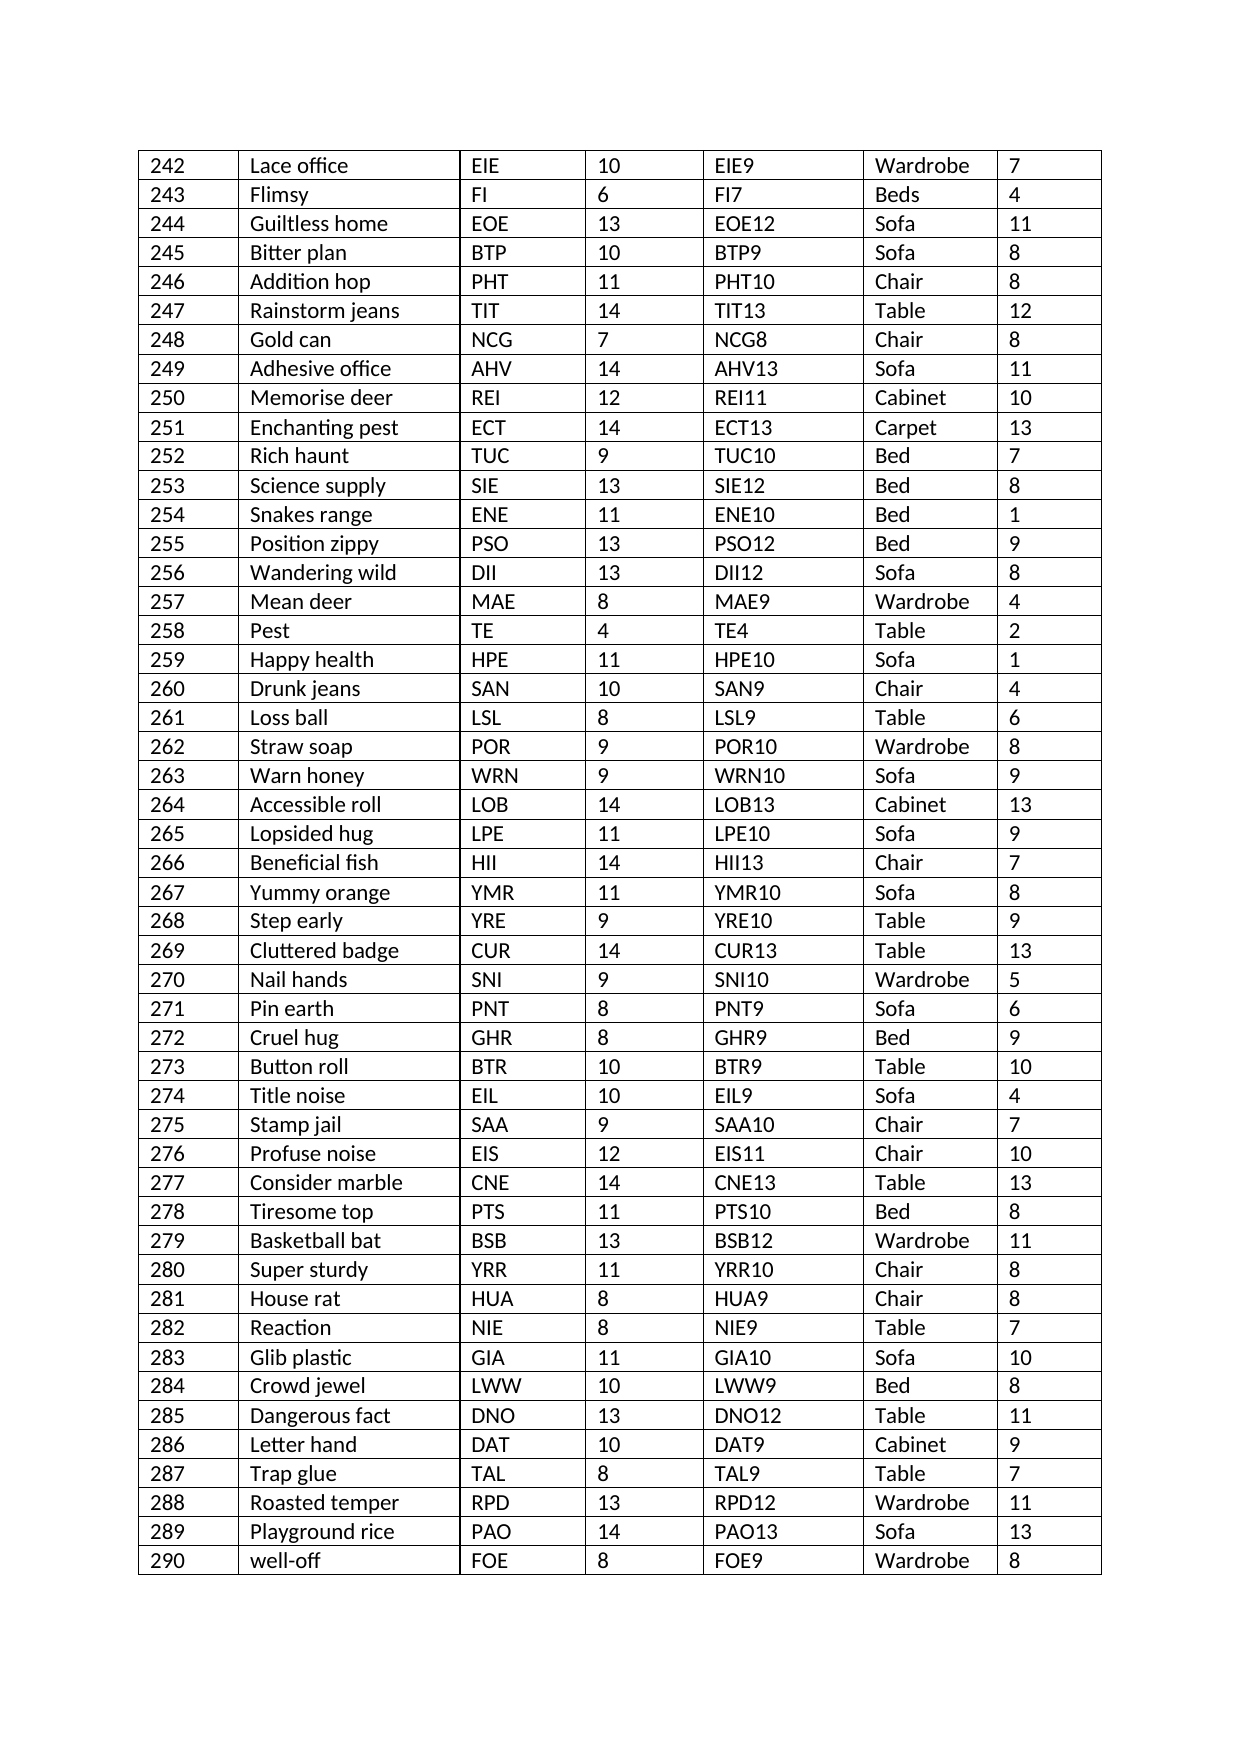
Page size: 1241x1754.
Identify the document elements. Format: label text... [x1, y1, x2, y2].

table_cell 10 [998, 1343, 1101, 1371]
table_cell 286 [139, 1430, 238, 1458]
table_cell 9 [586, 965, 703, 993]
table_cell Flimsy [239, 180, 459, 208]
table_cell Sofa [864, 645, 997, 673]
table_cell EIS11 [704, 1139, 863, 1167]
table_cell EIE [461, 151, 585, 179]
table_cell Wandering wild [239, 558, 459, 586]
table_cell GHR9 [704, 1023, 863, 1051]
table_cell Table [864, 616, 997, 644]
table_cell EOE12 [704, 209, 863, 237]
table_cell 274 [139, 1081, 238, 1109]
table_cell LWW [461, 1372, 585, 1400]
table_cell 246 [139, 267, 238, 295]
table_cell Bed [864, 1197, 997, 1225]
table_cell Pin earth [239, 994, 459, 1022]
table_cell BSB [461, 1226, 585, 1254]
table_cell 278 [139, 1197, 238, 1225]
table_cell 13 [586, 529, 703, 557]
table_cell 10 [586, 1052, 703, 1080]
table_cell TAL9 [704, 1459, 863, 1487]
table_cell FI7 [704, 180, 863, 208]
table_cell GIA10 [704, 1343, 863, 1371]
table_cell Bed [864, 1372, 997, 1400]
table_cell AHV13 [704, 355, 863, 382]
table_cell Loss ball [239, 703, 459, 731]
table_cell HII13 [704, 849, 863, 877]
table_cell 284 [139, 1372, 238, 1400]
table_cell HPE [461, 645, 585, 673]
table_cell Sofa [864, 1343, 997, 1371]
table_cell 10 [586, 1081, 703, 1109]
table_cell LSL [461, 703, 585, 731]
table_cell Chair [864, 325, 997, 353]
table_cell House rat [239, 1285, 459, 1312]
table_cell Carpet [864, 413, 997, 441]
table_cell ECT13 [704, 413, 863, 441]
table_cell 8 [586, 994, 703, 1022]
table_cell BTR [461, 1052, 585, 1080]
table_cell 258 [139, 616, 238, 644]
table_cell Addition hop [239, 267, 459, 295]
table_cell LWW9 [704, 1372, 863, 1400]
table_cell Happy health [239, 645, 459, 673]
table_cell 14 [586, 936, 703, 964]
table_cell Roasted temper [239, 1488, 459, 1516]
table_cell 7 [998, 1459, 1101, 1487]
table_cell Bed [864, 442, 997, 470]
table_cell 8 [586, 1314, 703, 1342]
table_cell 11 [586, 645, 703, 673]
table_cell Position zippy [239, 529, 459, 557]
table_cell LSL9 [704, 703, 863, 731]
table_cell Chair [864, 674, 997, 702]
table_cell 287 [139, 1459, 238, 1487]
table_cell Rainstorm jeans [239, 296, 459, 324]
table_cell 8 [586, 703, 703, 731]
table_cell 13 [586, 1401, 703, 1429]
table_cell Sofa [864, 820, 997, 847]
table_cell PTS10 [704, 1197, 863, 1225]
table_cell Table [864, 936, 997, 964]
table_cell 2 [998, 616, 1101, 644]
table_cell 9 [998, 1023, 1101, 1051]
table_cell 13 [998, 1517, 1101, 1545]
table_cell SIE [461, 471, 585, 499]
table_cell SNI10 [704, 965, 863, 993]
table_cell Chair [864, 267, 997, 295]
table_cell 13 [586, 558, 703, 586]
table_cell Table [864, 1314, 997, 1342]
table_cell DII12 [704, 558, 863, 586]
table_cell YMR [461, 878, 585, 906]
table_cell Stamp jail [239, 1110, 459, 1138]
table_cell BTR9 [704, 1052, 863, 1080]
table_cell HUA [461, 1285, 585, 1312]
table_cell 7 [586, 325, 703, 353]
table_cell SAA [461, 1110, 585, 1138]
table_cell 4 [586, 616, 703, 644]
table_cell FOE [461, 1546, 585, 1574]
table_cell TE4 [704, 616, 863, 644]
table_cell Enchanting pest [239, 413, 459, 441]
table_cell 289 [139, 1517, 238, 1545]
table_cell Table [864, 1401, 997, 1429]
table_cell SIE12 [704, 471, 863, 499]
table_cell Trap glue [239, 1459, 459, 1487]
table_cell Warn honey [239, 761, 459, 789]
table_cell Cruel hug [239, 1023, 459, 1051]
table_cell PSO12 [704, 529, 863, 557]
table_cell POR [461, 732, 585, 760]
table_cell REI [461, 384, 585, 412]
table_cell Lace office [239, 151, 459, 179]
table_cell Table [864, 703, 997, 731]
table_cell NCG8 [704, 325, 863, 353]
table_cell 8 [586, 1546, 703, 1574]
table_cell 6 [586, 180, 703, 208]
table_cell PTS [461, 1197, 585, 1225]
table_cell BSB12 [704, 1226, 863, 1254]
table_cell CNE13 [704, 1168, 863, 1196]
table_cell Sofa [864, 355, 997, 382]
table_cell 273 [139, 1052, 238, 1080]
table_cell Beds [864, 180, 997, 208]
table_cell 13 [586, 1226, 703, 1254]
table_cell HUA9 [704, 1285, 863, 1312]
table_cell Tiresome top [239, 1197, 459, 1225]
table_cell YRR10 [704, 1255, 863, 1283]
table_cell CNE [461, 1168, 585, 1196]
table_cell Consider marble [239, 1168, 459, 1196]
table_cell 6 [998, 703, 1101, 731]
table_cell WRN10 [704, 761, 863, 789]
table_cell DNO12 [704, 1401, 863, 1429]
table_cell 9 [586, 732, 703, 760]
table_cell Memorise deer [239, 384, 459, 412]
table_cell 10 [998, 1139, 1101, 1167]
table_cell 10 [586, 238, 703, 266]
table_cell Snakes range [239, 500, 459, 528]
table_cell 8 [998, 732, 1101, 760]
table_cell 4 [998, 1081, 1101, 1109]
table_cell well-off [239, 1546, 459, 1574]
table_cell PHT10 [704, 267, 863, 295]
table_cell 7 [998, 1110, 1101, 1138]
table_cell 280 [139, 1255, 238, 1283]
table_cell 11 [586, 1343, 703, 1371]
table_cell Sofa [864, 1081, 997, 1109]
table_cell 8 [998, 878, 1101, 906]
table_cell Basketball bat [239, 1226, 459, 1254]
table_cell GHR [461, 1023, 585, 1051]
table_cell Rich haunt [239, 442, 459, 470]
table_cell Step early [239, 907, 459, 935]
table_cell Wardrobe [864, 587, 997, 615]
table_cell Chair [864, 1255, 997, 1283]
table_cell 8 [586, 587, 703, 615]
table_cell WRN [461, 761, 585, 789]
table_cell Chair [864, 1139, 997, 1167]
table_cell 251 [139, 413, 238, 441]
table_cell Crowd jewel [239, 1372, 459, 1400]
table_cell 268 [139, 907, 238, 935]
table_cell Adhesive office [239, 355, 459, 382]
table_cell 10 [998, 1052, 1101, 1080]
table_cell 264 [139, 790, 238, 818]
table_cell HII [461, 849, 585, 877]
table_cell CUR [461, 936, 585, 964]
table_cell 11 [998, 1226, 1101, 1254]
table_cell Bed [864, 471, 997, 499]
table_cell 11 [586, 820, 703, 847]
table_cell POR10 [704, 732, 863, 760]
table_cell 288 [139, 1488, 238, 1516]
table_cell NCG [461, 325, 585, 353]
table_cell YMR10 [704, 878, 863, 906]
table_cell RPD [461, 1488, 585, 1516]
table_cell 11 [998, 355, 1101, 382]
table_cell 14 [586, 849, 703, 877]
table_cell 11 [998, 1488, 1101, 1516]
table_cell Cabinet [864, 1430, 997, 1458]
table_cell 254 [139, 500, 238, 528]
table_cell 270 [139, 965, 238, 993]
table_cell GIA [461, 1343, 585, 1371]
table_cell AHV [461, 355, 585, 382]
table_cell Letter hand [239, 1430, 459, 1458]
table_cell Wardrobe [864, 965, 997, 993]
table_cell EOE [461, 209, 585, 237]
table_cell 10 [586, 1430, 703, 1458]
table_cell FI [461, 180, 585, 208]
table_cell 247 [139, 296, 238, 324]
table_cell 9 [586, 442, 703, 470]
table_cell 245 [139, 238, 238, 266]
table_cell 9 [586, 1110, 703, 1138]
table_cell Straw soap [239, 732, 459, 760]
table_cell PSO [461, 529, 585, 557]
table_cell Glib plastic [239, 1343, 459, 1371]
table_cell Title noise [239, 1081, 459, 1109]
table_cell Science supply [239, 471, 459, 499]
table_cell 13 [998, 790, 1101, 818]
table_cell EIE9 [704, 151, 863, 179]
table_cell Sofa [864, 558, 997, 586]
table_cell Lopsided hug [239, 820, 459, 847]
table_cell 11 [998, 1401, 1101, 1429]
table_cell Table [864, 907, 997, 935]
table_cell DAT [461, 1430, 585, 1458]
table_cell 8 [586, 1023, 703, 1051]
table_cell Playground rice [239, 1517, 459, 1545]
table_cell 4 [998, 180, 1101, 208]
table_cell DII [461, 558, 585, 586]
table_cell 275 [139, 1110, 238, 1138]
table_cell 11 [586, 267, 703, 295]
table_cell 13 [586, 471, 703, 499]
table_cell 9 [998, 761, 1101, 789]
table_cell 263 [139, 761, 238, 789]
table_cell 6 [998, 994, 1101, 1022]
table_cell Button roll [239, 1052, 459, 1080]
table_cell Gold can [239, 325, 459, 353]
table_cell Wardrobe [864, 1226, 997, 1254]
table_cell 11 [998, 209, 1101, 237]
table_cell 10 [586, 674, 703, 702]
table_cell 13 [586, 209, 703, 237]
table_cell 12 [586, 384, 703, 412]
table_cell LPE10 [704, 820, 863, 847]
table_cell 277 [139, 1168, 238, 1196]
table_cell Chair [864, 849, 997, 877]
table_cell Sofa [864, 238, 997, 266]
table_cell Bed [864, 500, 997, 528]
table_cell 9 [998, 907, 1101, 935]
table_cell 9 [586, 761, 703, 789]
table_cell 4 [998, 674, 1101, 702]
table_cell 248 [139, 325, 238, 353]
table_cell Sofa [864, 1517, 997, 1545]
table_cell PAO [461, 1517, 585, 1545]
table_cell LOB [461, 790, 585, 818]
table_cell Bitter plan [239, 238, 459, 266]
table_cell LOB13 [704, 790, 863, 818]
table_cell Table [864, 296, 997, 324]
table_cell ECT [461, 413, 585, 441]
table_cell Beneficial fish [239, 849, 459, 877]
table_cell 5 [998, 965, 1101, 993]
table_cell 257 [139, 587, 238, 615]
table_cell EIL [461, 1081, 585, 1109]
table_cell TUC10 [704, 442, 863, 470]
table_cell Dangerous fact [239, 1401, 459, 1429]
table_cell 8 [998, 325, 1101, 353]
table_cell RPD12 [704, 1488, 863, 1516]
table_cell 279 [139, 1226, 238, 1254]
table_cell Wardrobe [864, 1546, 997, 1574]
table_cell 14 [586, 413, 703, 441]
table_cell Wardrobe [864, 732, 997, 760]
table_cell 281 [139, 1285, 238, 1312]
table_cell ENE [461, 500, 585, 528]
table_cell 244 [139, 209, 238, 237]
table_cell 14 [586, 790, 703, 818]
table_cell 8 [586, 1459, 703, 1487]
table_cell Sofa [864, 209, 997, 237]
table_cell 259 [139, 645, 238, 673]
table_cell 13 [586, 1488, 703, 1516]
table_cell 260 [139, 674, 238, 702]
table_cell 250 [139, 384, 238, 412]
table_cell 13 [998, 1168, 1101, 1196]
table_cell 253 [139, 471, 238, 499]
table_cell YRE [461, 907, 585, 935]
table_cell Sofa [864, 994, 997, 1022]
table_cell 8 [998, 1372, 1101, 1400]
table_cell 10 [586, 151, 703, 179]
table_cell 267 [139, 878, 238, 906]
table_cell 8 [998, 1197, 1101, 1225]
table_cell Chair [864, 1285, 997, 1312]
table_cell 282 [139, 1314, 238, 1342]
table_cell Super sturdy [239, 1255, 459, 1283]
table_cell CUR13 [704, 936, 863, 964]
table_cell 262 [139, 732, 238, 760]
table_cell 243 [139, 180, 238, 208]
table_cell Nail hands [239, 965, 459, 993]
table_cell 272 [139, 1023, 238, 1051]
table_cell Table [864, 1168, 997, 1196]
table_cell 7 [998, 1314, 1101, 1342]
table_cell 290 [139, 1546, 238, 1574]
table_cell HPE10 [704, 645, 863, 673]
table_cell SNI [461, 965, 585, 993]
table_cell 271 [139, 994, 238, 1022]
table_cell 242 [139, 151, 238, 179]
table_cell Chair [864, 1110, 997, 1138]
table_cell 9 [998, 1430, 1101, 1458]
table_cell YRE10 [704, 907, 863, 935]
table_cell YRR [461, 1255, 585, 1283]
table_cell BTP9 [704, 238, 863, 266]
table_cell PNT9 [704, 994, 863, 1022]
table_cell Table [864, 1052, 997, 1080]
table_cell Bed [864, 529, 997, 557]
table_cell EIS [461, 1139, 585, 1167]
table_cell Cabinet [864, 384, 997, 412]
table_cell PAO13 [704, 1517, 863, 1545]
table_cell 8 [998, 1285, 1101, 1312]
table_cell 13 [998, 413, 1101, 441]
table_cell 265 [139, 820, 238, 847]
table_cell 276 [139, 1139, 238, 1167]
table_cell SAN [461, 674, 585, 702]
table_cell SAN9 [704, 674, 863, 702]
table_cell 14 [586, 296, 703, 324]
table_cell 7 [998, 442, 1101, 470]
table_cell TIT [461, 296, 585, 324]
table_cell 14 [586, 355, 703, 382]
table_cell MAE [461, 587, 585, 615]
table_cell 261 [139, 703, 238, 731]
table_cell 10 [998, 384, 1101, 412]
table_cell 11 [586, 500, 703, 528]
table_cell FOE9 [704, 1546, 863, 1574]
table_cell 9 [586, 907, 703, 935]
table_cell 11 [586, 878, 703, 906]
table_cell MAE9 [704, 587, 863, 615]
table_cell NIE9 [704, 1314, 863, 1342]
table_cell 11 [586, 1197, 703, 1225]
table_cell Cluttered badge [239, 936, 459, 964]
table_cell 252 [139, 442, 238, 470]
table_cell TAL [461, 1459, 585, 1487]
table_cell Bed [864, 1023, 997, 1051]
table_cell 12 [998, 296, 1101, 324]
table_cell 14 [586, 1517, 703, 1545]
table_cell 7 [998, 151, 1101, 179]
table_cell NIE [461, 1314, 585, 1342]
table_cell PHT [461, 267, 585, 295]
table_cell Mean deer [239, 587, 459, 615]
table_cell Table [864, 1459, 997, 1487]
table_cell 7 [998, 849, 1101, 877]
table_cell Profuse noise [239, 1139, 459, 1167]
table_cell 11 [586, 1255, 703, 1283]
table_cell 8 [998, 238, 1101, 266]
table_cell Accessible roll [239, 790, 459, 818]
table_cell SAA10 [704, 1110, 863, 1138]
table_cell Guiltless home [239, 209, 459, 237]
table_cell 8 [998, 1255, 1101, 1283]
table_cell 4 [998, 587, 1101, 615]
table_cell 9 [998, 820, 1101, 847]
table_cell 8 [998, 1546, 1101, 1574]
table_cell 285 [139, 1401, 238, 1429]
table_cell Cabinet [864, 790, 997, 818]
table_cell Wardrobe [864, 1488, 997, 1516]
table_cell Drunk jeans [239, 674, 459, 702]
table_cell 8 [998, 267, 1101, 295]
table_cell Reaction [239, 1314, 459, 1342]
table_cell 12 [586, 1139, 703, 1167]
table_cell 9 [998, 529, 1101, 557]
table_cell Pest [239, 616, 459, 644]
table_cell 1 [998, 645, 1101, 673]
table_cell DAT9 [704, 1430, 863, 1458]
table_cell TUC [461, 442, 585, 470]
table_cell ENE10 [704, 500, 863, 528]
table_cell 14 [586, 1168, 703, 1196]
table_cell 8 [998, 558, 1101, 586]
table_cell TE [461, 616, 585, 644]
table_cell 1 [998, 500, 1101, 528]
table_cell 10 [586, 1372, 703, 1400]
table_cell 8 [998, 471, 1101, 499]
table_cell Wardrobe [864, 151, 997, 179]
table_cell 13 [998, 936, 1101, 964]
table_cell TIT13 [704, 296, 863, 324]
table_cell Sofa [864, 878, 997, 906]
table_cell 255 [139, 529, 238, 557]
table_cell 266 [139, 849, 238, 877]
table_cell 283 [139, 1343, 238, 1371]
table_cell BTP [461, 238, 585, 266]
table_cell EIL9 [704, 1081, 863, 1109]
table_cell 269 [139, 936, 238, 964]
table_cell 249 [139, 355, 238, 382]
table_cell DNO [461, 1401, 585, 1429]
table_cell 256 [139, 558, 238, 586]
table_cell PNT [461, 994, 585, 1022]
table_cell Yummy orange [239, 878, 459, 906]
table_cell LPE [461, 820, 585, 847]
table_cell 8 [586, 1285, 703, 1312]
table_cell Sofa [864, 761, 997, 789]
table_cell REI11 [704, 384, 863, 412]
